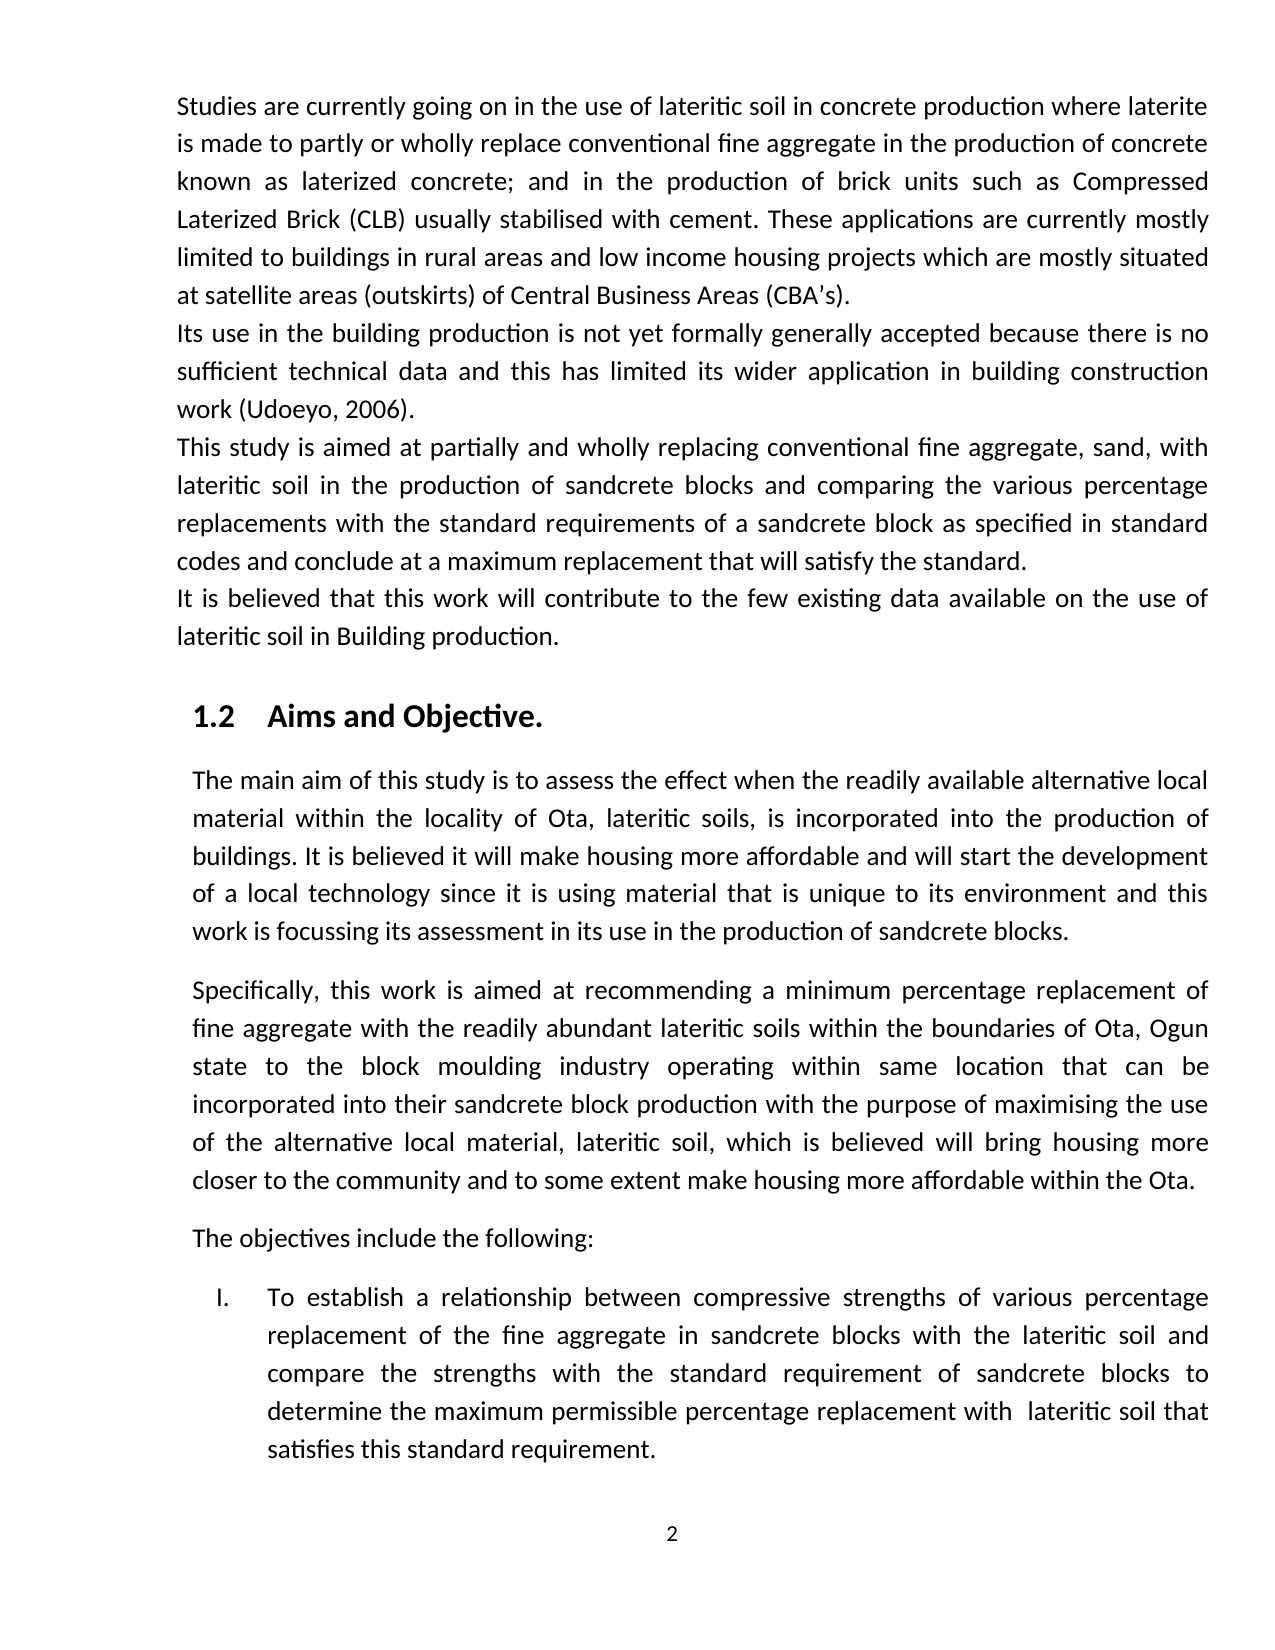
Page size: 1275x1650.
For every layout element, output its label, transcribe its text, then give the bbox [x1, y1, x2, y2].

list Aims and Objective. [192, 695, 1211, 736]
list It is believed that this work will contribute to the few existing data available on the use of lateritic soil in Building production. [177, 582, 1211, 652]
text The objectives include the following: [192, 1222, 1211, 1255]
list To establish a relationship between compressive strengths of various percentage replacement of the fine aggregate in sandcrete blocks with the lateritic soil and compare the strengths with the standard requirement of sandcrete blocks to determine the maximum permissible percentage replacement with lateritic soil that satisfies this standard requirement. [229, 1280, 1211, 1465]
list Studies are currently going on in the use of lateritic soil in concrete production where laterite is made to partly or wholly replace conventional fine aggregate in the production of concrete known as laterized concrete; and in the production of brick units such as Compressed Laterized Brick (CLB) usually stabilised with cement. These applications are currently mostly limited to buildings in rural areas and low income housing projects which are mostly situated at satellite areas (outskirts) of Central Business Areas (CBA’s). [177, 89, 1211, 311]
list Its use in the building production is not yet formally generally accepted because there is no sufficient technical data and this has limited its wider application in building construction work (Udoeyo, 2006). [177, 316, 1211, 425]
list This study is aimed at partially and wholly replacing conventional fine aggregate, sand, with lateritic soil in the production of sandcrete blocks and comparing the various percentage replacements with the standard requirements of a sandcrete block as specified in standard codes and conclude at a maximum replacement that will satisfy the standard. [177, 430, 1211, 577]
text The main aim of this study is to assess the effect when the readily available alternative local material within the locality of Ota, lateritic soils, is incorporated into the production of buildings. It is believed it will make housing more affordable and will start the development of a local technology since it is using material that is unique to its environment and this work is focussing its assessment in its use in the production of sandcrete blocks. [192, 763, 1211, 948]
text Specifically, this work is aimed at recommending a minimum percentage replacement of fine aggregate with the readily abundant lateritic soils within the boundaries of Ota, Ogun state to the block moulding industry operating within same location that can be incorporated into their sandcrete block production with the purpose of maximising the use of the alternative local material, lateritic soil, which is believed will bring housing more closer to the community and to some extent make housing more affordable within the Ota. [192, 973, 1211, 1196]
